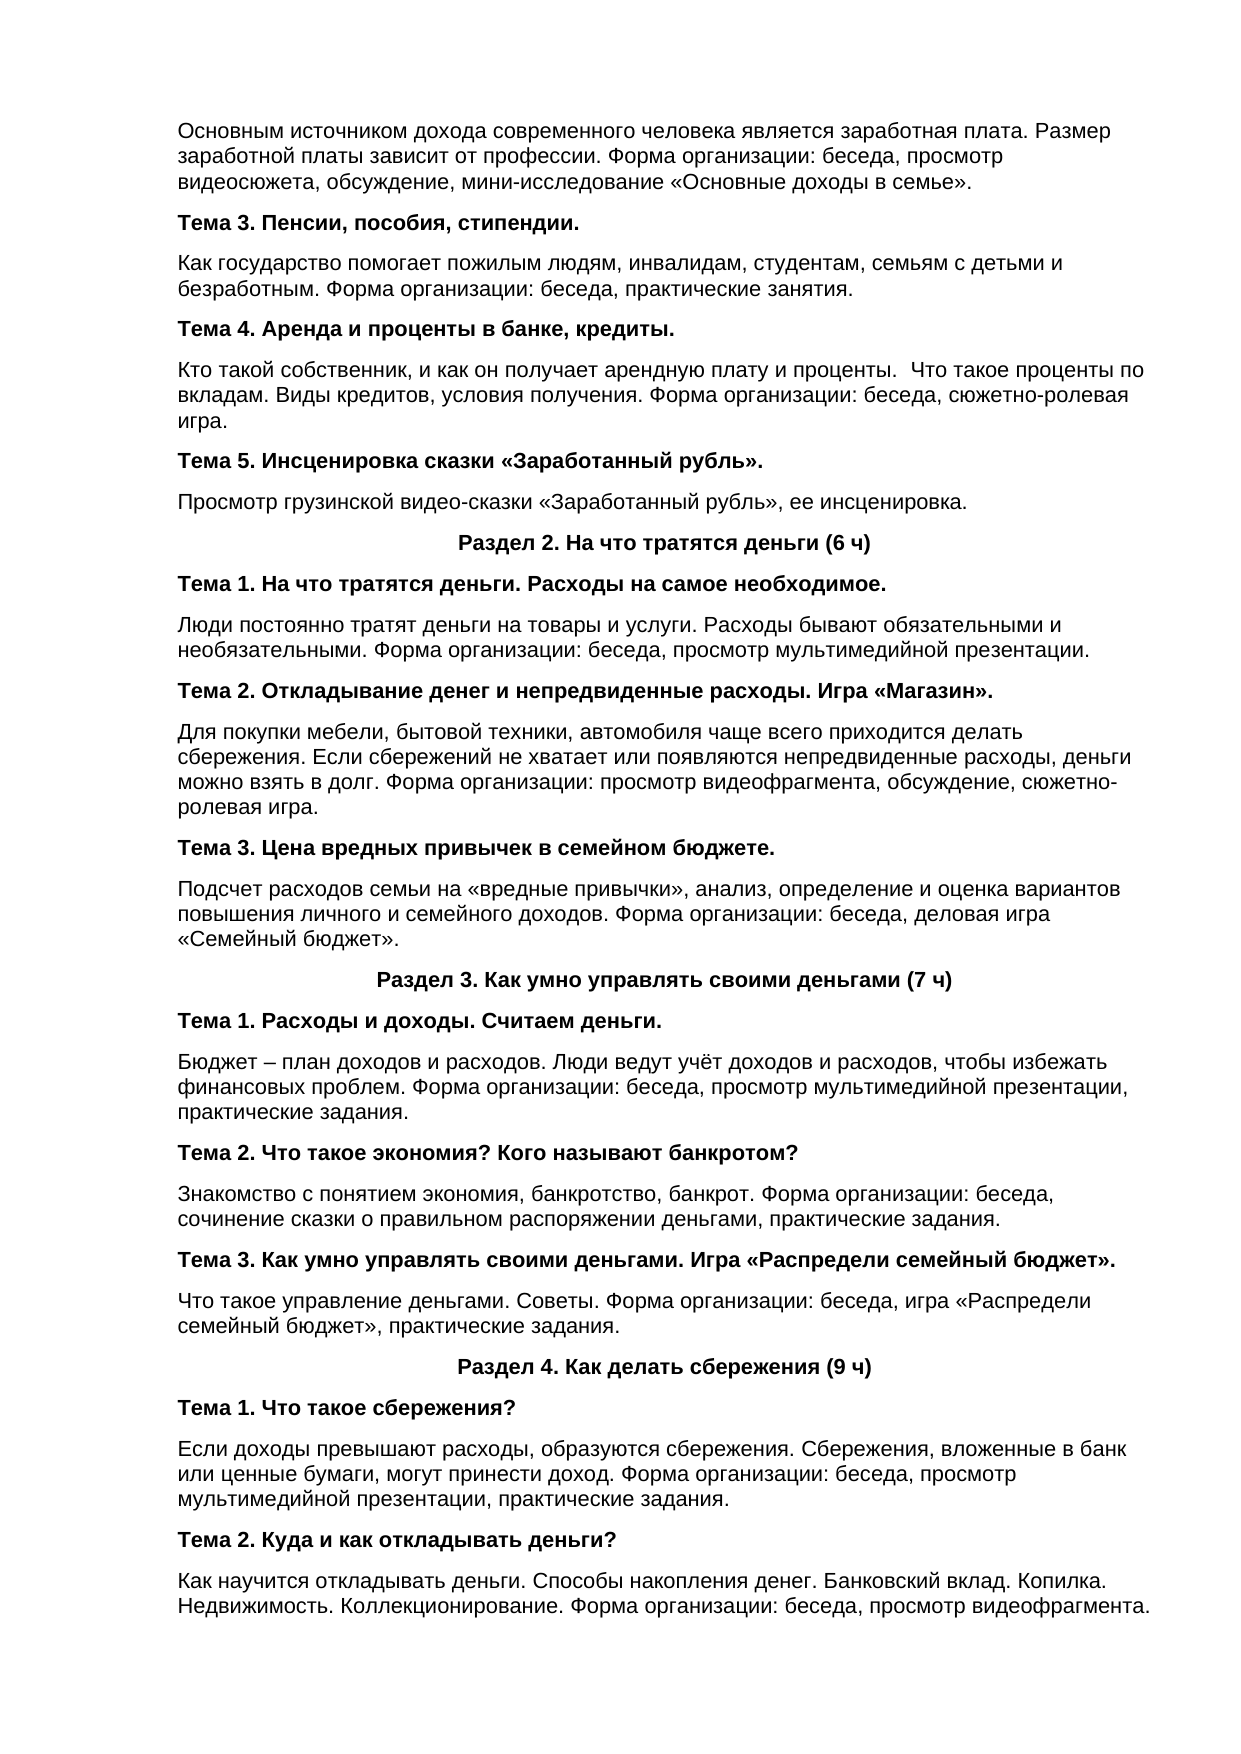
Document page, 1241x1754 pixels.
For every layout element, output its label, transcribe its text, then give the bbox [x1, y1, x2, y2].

text Как государство помогает пожилым людям, инвалидам, студентам, семьям с детьми и безработным. Форма организации: беседа, практические занятия. [177, 250, 1152, 301]
text Если доходы превышают расходы, образуются сбережения. Сбережения, вложенные в банк или ценные бумаги, могут принести доход. Форма организации: беседа, просмотр мультимедийной презентации, практические задания. [177, 1435, 1152, 1511]
text Тема 1. Расходы и доходы. Считаем деньги. [177, 1008, 1152, 1033]
text Тема 3. Пенсии, пособия, стипендии. [177, 209, 1152, 234]
text Тема 5. Инсценировка сказки «Заработанный рубль». [177, 448, 1152, 473]
text Как научится откладывать деньги. Способы накопления денег. Банковский вклад. Копилка. Недвижимость. Коллекционирование. Форма организации: беседа, просмотр видеофрагмента. [177, 1567, 1152, 1618]
text Тема 4. Аренда и проценты в банке, кредиты. [177, 316, 1152, 341]
text Бюджет – план доходов и расходов. Люди ведут учёт доходов и расходов, чтобы избежать финансовых проблем. Форма организации: беседа, просмотр мультимедийной презентации, практические задания. [177, 1049, 1152, 1124]
text Раздел 2. На что тратятся деньги (6 ч) [177, 530, 1152, 555]
text Подсчет расходов семьи на «вредные привычки», анализ, определение и оценка вариантов повышения личного и семейного доходов. Форма организации: беседа, деловая игра «Семейный бюджет». [177, 876, 1152, 951]
text Тема 3. Цена вредных привычек в семейном бюджете. [177, 835, 1152, 860]
text Тема 2. Откладывание денег и непредвиденные расходы. Игра «Магазин». [177, 678, 1152, 703]
text Знакомство с понятием экономия, банкротство, банкрот. Форма организации: беседа, сочинение сказки о правильном распоряжении деньгами, практические задания. [177, 1181, 1152, 1231]
text Для покупки мебели, бытовой техники, автомобиля чаще всего приходится делать сбережения. Если сбережений не хватает или появляются непредвиденные расходы, деньги можно взять в долг. Форма организации: просмотр видеофрагмента, обсуждение, сюжетно-ролевая игра. [177, 718, 1152, 819]
text Просмотр грузинской видео-сказки «Заработанный рубль», ее инсценировка. [177, 489, 1152, 514]
text Кто такой собственник, и как он получает арендную плату и проценты. Что такое проценты по вкладам. Виды кредитов, условия получения. Форма организации: беседа, сюжетно-ролевая игра. [177, 357, 1152, 433]
text Тема 2. Куда и как откладывать деньги? [177, 1527, 1152, 1552]
text Раздел 4. Как делать сбережения (9 ч) [177, 1354, 1152, 1379]
text Что такое управление деньгами. Советы. Форма организации: беседа, игра «Распредели семейный бюджет», практические задания. [177, 1288, 1152, 1338]
text Тема 1. На что тратятся деньги. Расходы на самое необходимое. [177, 571, 1152, 596]
text Тема 3. Как умно управлять своими деньгами. Игра «Распредели семейный бюджет». [177, 1247, 1152, 1272]
text Основным источником дохода современного человека является заработная плата. Размер заработной платы зависит от профессии. Форма организации: беседа, просмотр видеосюжета, обсуждение, мини-исследование «Основные доходы в семье». [177, 118, 1152, 194]
text Тема 1. Что такое сбережения? [177, 1394, 1152, 1420]
text Люди постоянно тратят деньги на товары и услуги. Расходы бывают обязательными и необязательными. Форма организации: беседа, просмотр мультимедийной презентации. [177, 612, 1152, 662]
text Раздел 3. Как умно управлять своими деньгами (7 ч) [177, 967, 1152, 992]
text Тема 2. Что такое экономия? Кого называют банкротом? [177, 1140, 1152, 1165]
